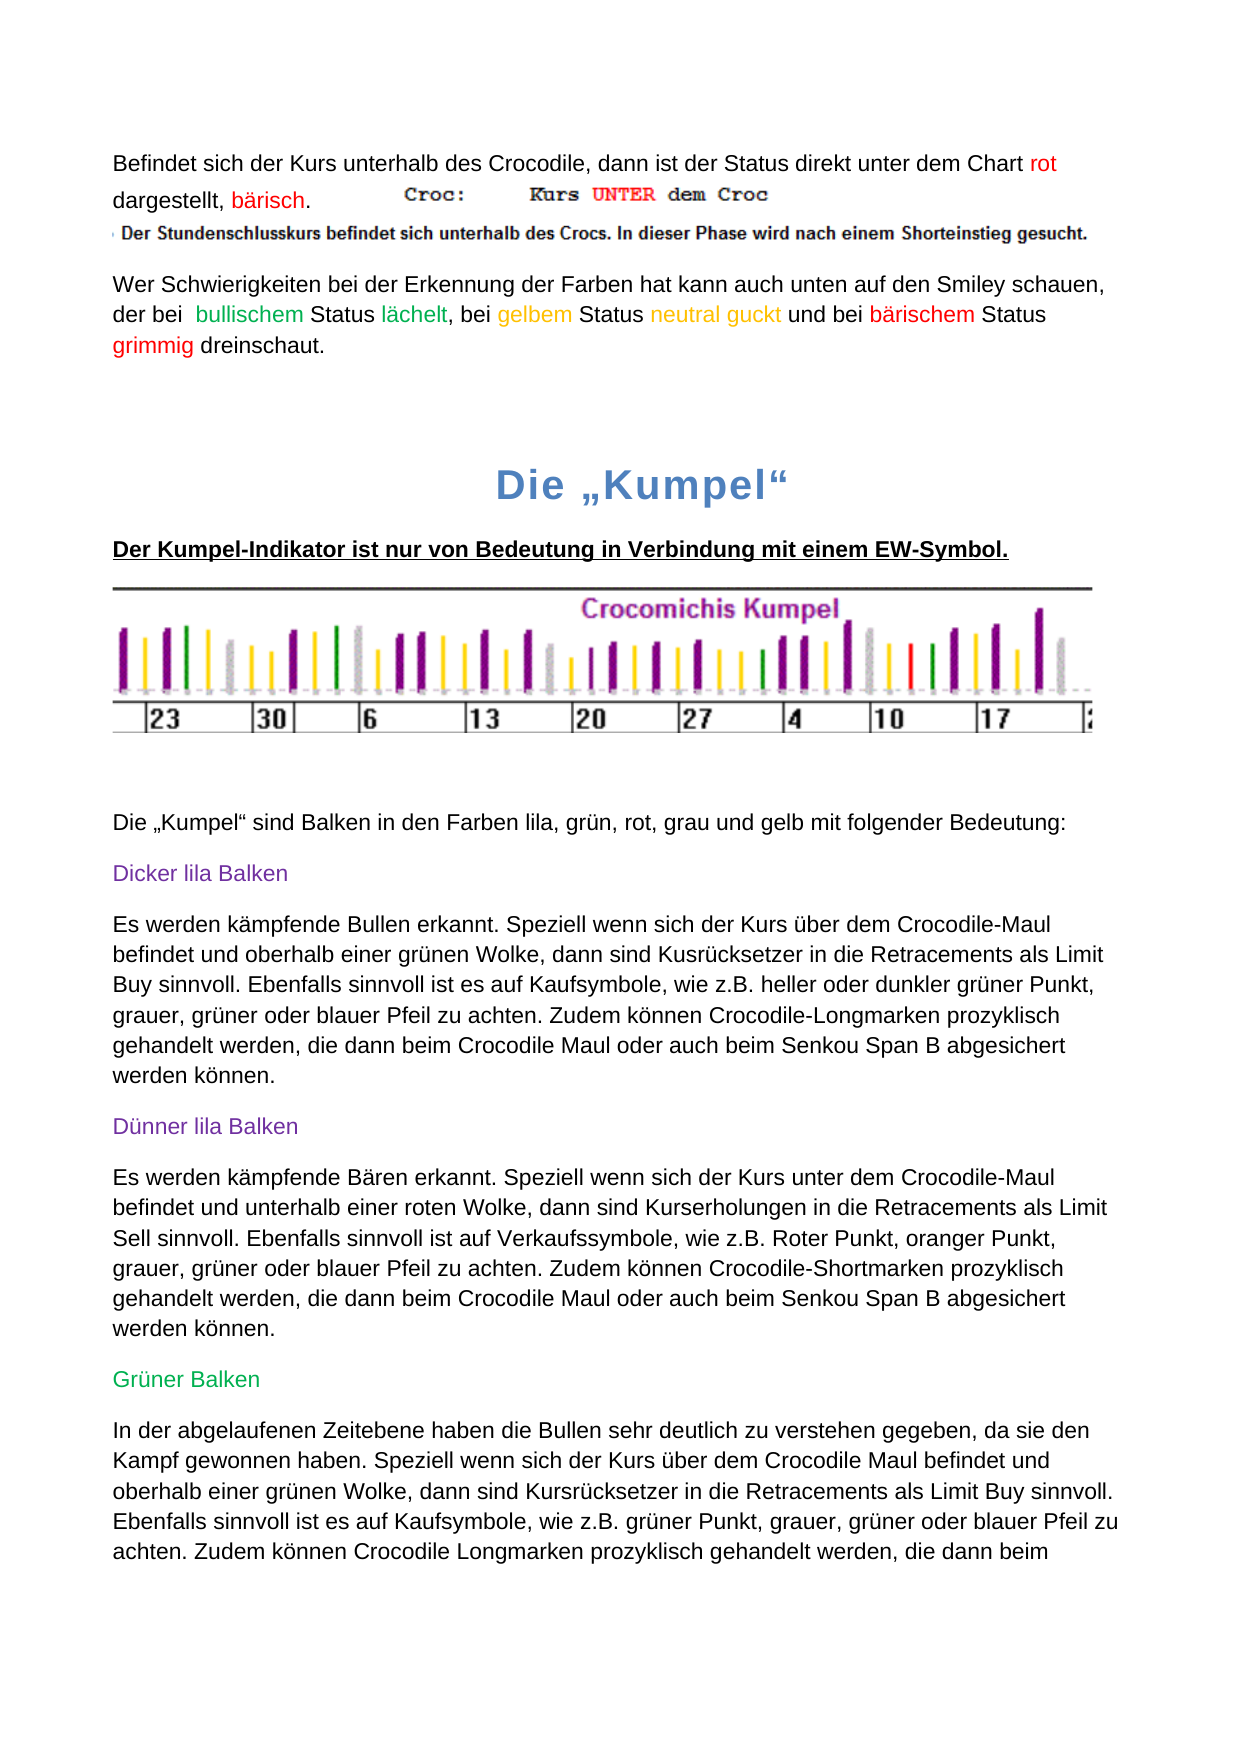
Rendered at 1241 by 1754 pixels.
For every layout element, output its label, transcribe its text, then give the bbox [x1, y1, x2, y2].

text Der Kumpel-Indikator ist nur von Bedeutung in Verbindung mit einem EW-Symbol. [112, 536, 1128, 563]
text Die „Kumpel“ sind Balken in den Farben lila, grün, rot, grau und gelb mit folgender Bedeutung: [112, 809, 1128, 835]
text Dicker lila Balken [112, 860, 1128, 886]
picture [112, 218, 1093, 245]
text Dünner lila Balken [112, 1113, 1128, 1139]
text Wer Schwierigkeiten bei der Erkennung der Farben hat kann auch unten auf den Smiley schauen, der bei bullischem Status lächelt, bei gelbem Status neutral guckt und bei bärischem Status grimmig dreinschaut. [112, 271, 1128, 358]
text Die „Kumpel“ [157, 460, 1128, 508]
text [112, 1417, 1128, 1564]
text Es werden kämpfende Bären erkannt. Speziell wenn sich der Kurs unter dem Crocodile-Maul befindet und unterhalb einer roten Wolke, dann sind Kurserholungen in die Retracements als Limit Sell sinnvoll. Ebenfalls sinnvoll ist auf Verkaufssymbole, wie z.B. Roter Punkt, oranger Punkt, grauer, grüner oder blauer Pfeil zu achten. Zudem können Crocodile-Shortmarken prozyklisch gehandelt werden, die dann beim Crocodile Maul oder auch beim Senkou Span B abgesichert werden können. [112, 1164, 1128, 1341]
picture [112, 587, 1093, 733]
text Es werden kämpfende Bullen erkannt. Speziell wenn sich der Kurs über dem Crocodile-Maul befindet und oberhalb einer grünen Wolke, dann sind Kusrücksetzer in die Retracements als Limit Buy sinnvoll. Ebenfalls sinnvoll ist es auf Kaufsymbole, wie z.B. heller oder dunkler grüner Punkt, grauer, grüner oder blauer Pfeil zu achten. Zudem können Crocodile-Longmarken prozyklisch gehandelt werden, die dann beim Crocodile Maul oder auch beim Senkou Span B abgesichert werden können. [112, 911, 1128, 1088]
picture [400, 180, 773, 209]
text Grüner Balken [112, 1366, 1128, 1392]
